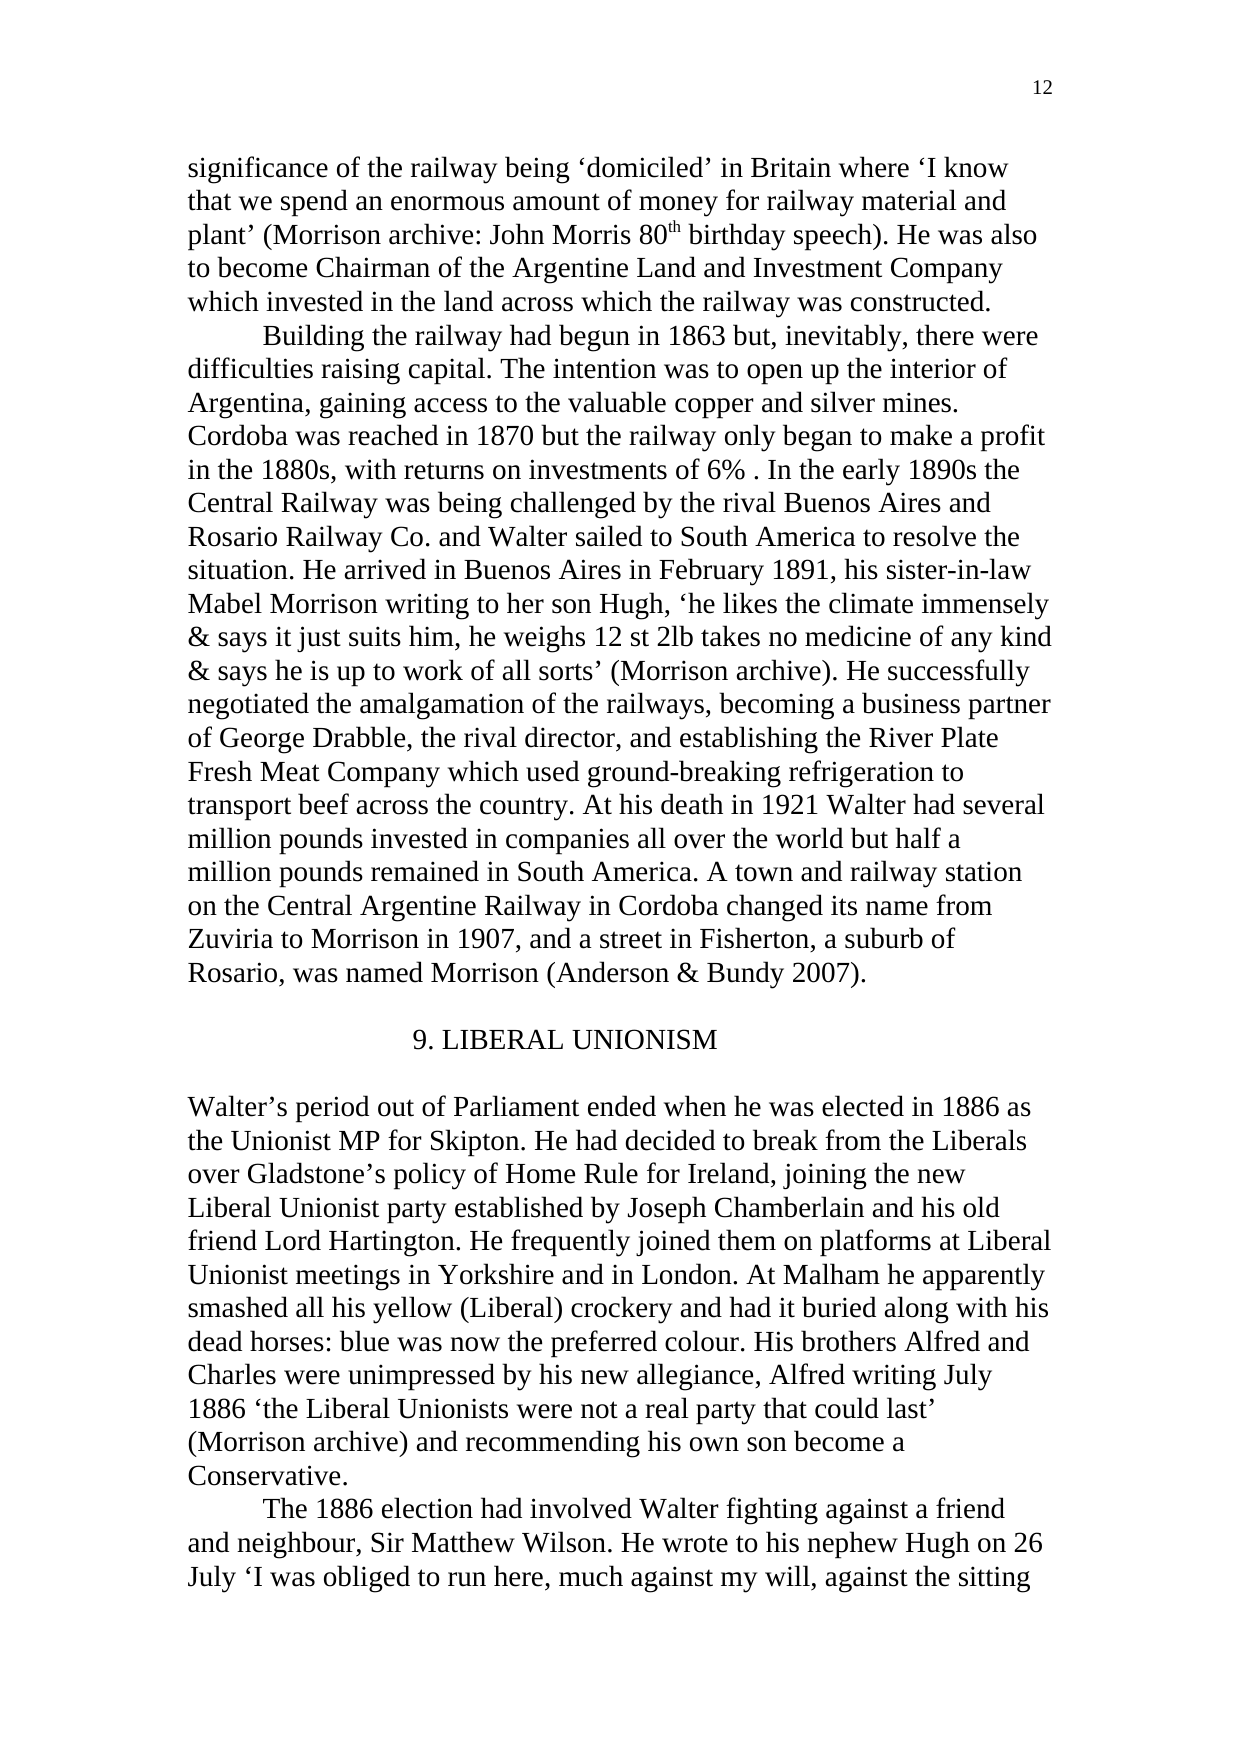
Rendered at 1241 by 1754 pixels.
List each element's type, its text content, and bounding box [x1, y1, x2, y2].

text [187, 150, 1053, 318]
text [187, 1492, 1053, 1592]
text Walter’s period out of Parliament ended when he was elected in 1886 as the Unionist MP for Skipton. He had decided to break from the Liberals over ’s policy of Home Rule for , joining the new Liberal Unionist party established by Joseph Chamberlain and his old friend Lord Hartington. He frequently joined them on platforms at Liberal Unionist meetings in Yorkshire and in . At Malham he apparently smashed all his yellow (Liberal) crockery and had it buried along with his dead horses: blue was now the preferred colour. His brothers Alfred and Charles were unimpressed by his new allegiance, Alfred writing July 1886 ‘the Liberal Unionists were not a real party that could last’ (Morrison archive) and recommending his own son become a Conservative. [187, 1089, 1053, 1492]
text Building the railway had begun in 1863 but, inevitably, there were difficulties raising capital. The intention was to open up the interior of , gaining access to the valuable copper and silver mines. was reached in 1870 but the railway only began to make a profit in the 1880s, with returns on investments of 6% . In the early 1890s the Central Railway was being challenged by the rival and Rosario Railway Co. and Walter sailed to to resolve the situation. He arrived in Buenos Aires in February 1891, his sister-in-law Mabel Morrison writing to her son Hugh, ‘he likes the climate immensely & says it just suits him, he weighs 12 st 2lb takes no medicine of any kind & says he is up to work of all sorts’ (Morrison archive). He successfully negotiated the amalgamation of the railways, becoming a business partner of George Drabble, the rival director, and establishing the River Plate Fresh Meat Company which used ground-breaking refrigeration to transport beef across the country. At his death in 1921 Walter had several million pounds invested in companies all over the world but half a million pounds remained in . A town and railway station on the Central Argentine Railway in changed its name from Zuviria to Morrison in 1907, and a street in Fisherton, a suburb of , was named Morrison (Anderson & Bundy 2007). [187, 318, 1053, 988]
text 9. LIBERAL UNIONISM [187, 1022, 1053, 1056]
